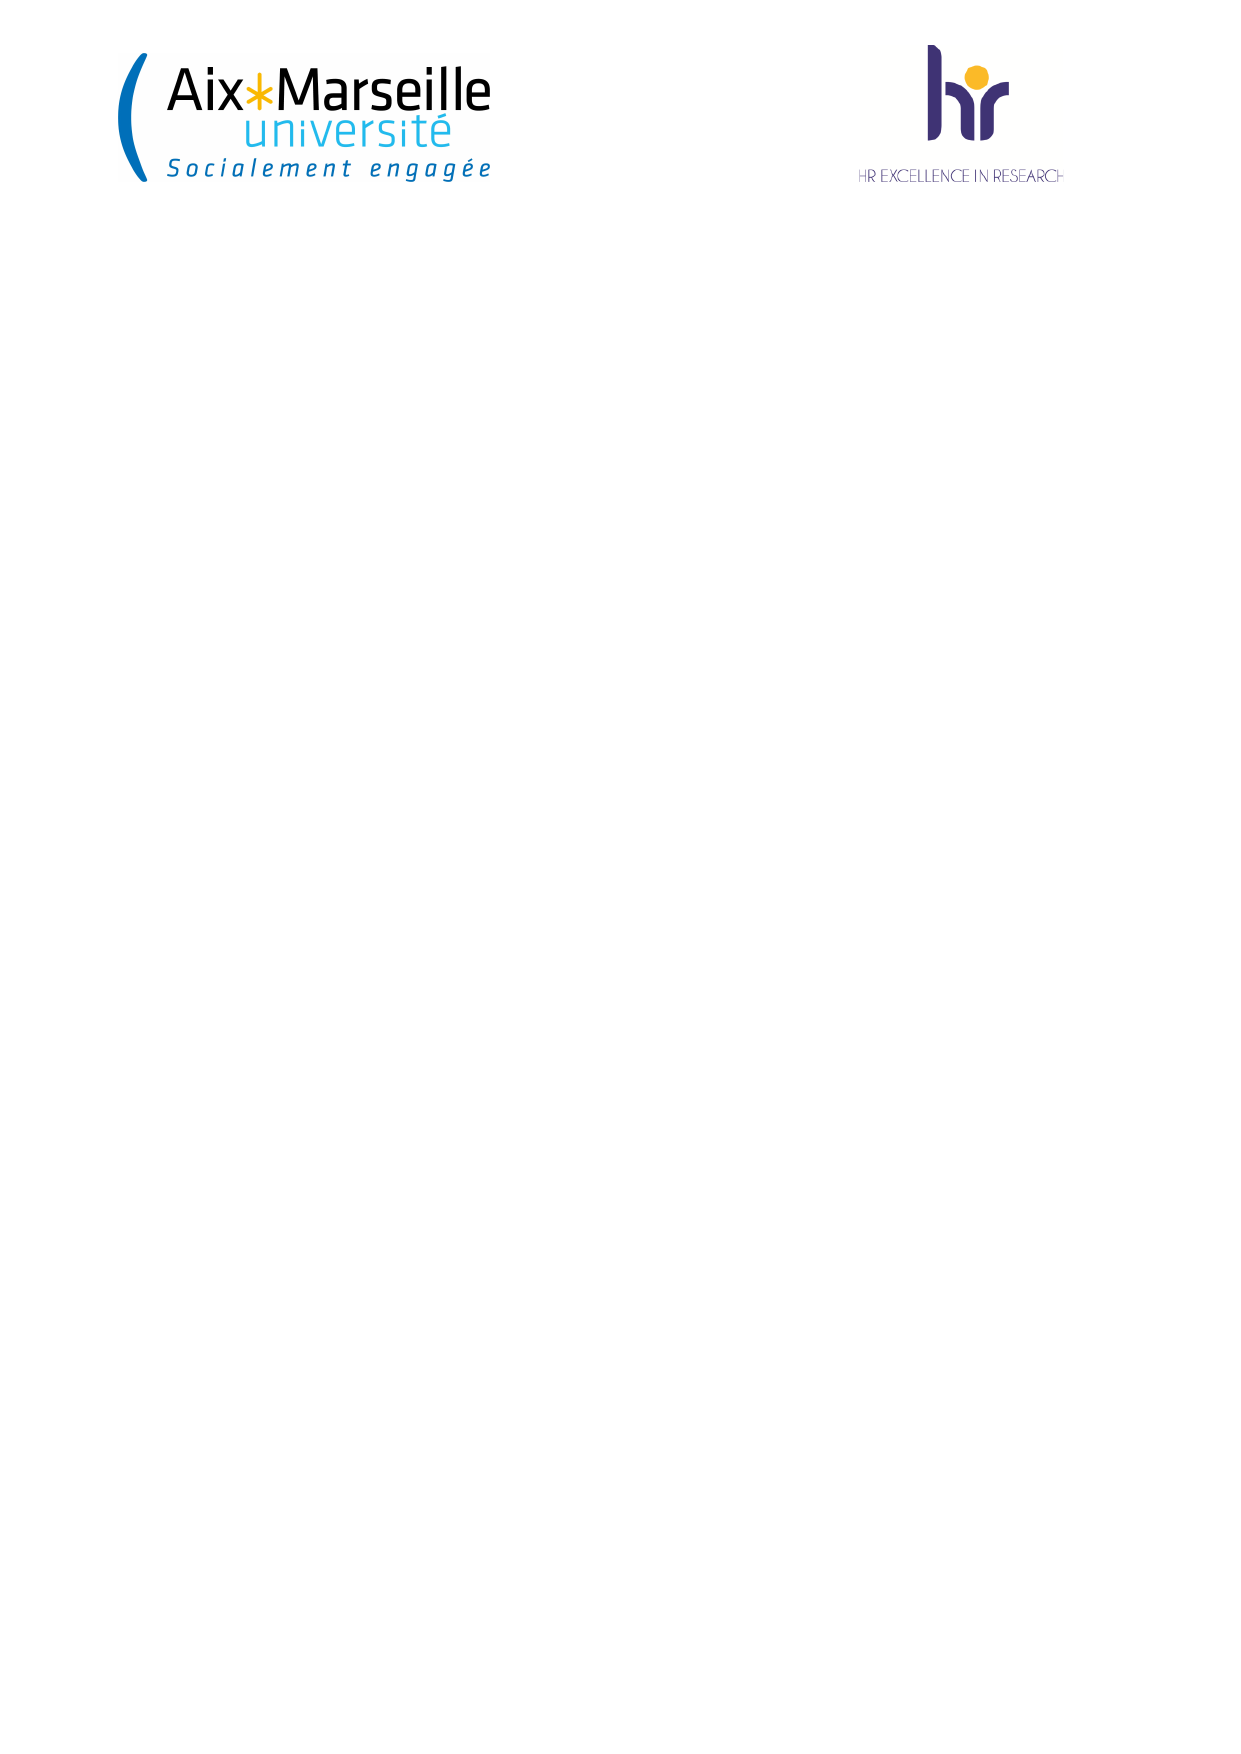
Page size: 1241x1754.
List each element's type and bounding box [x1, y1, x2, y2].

picture [118, 53, 490, 182]
